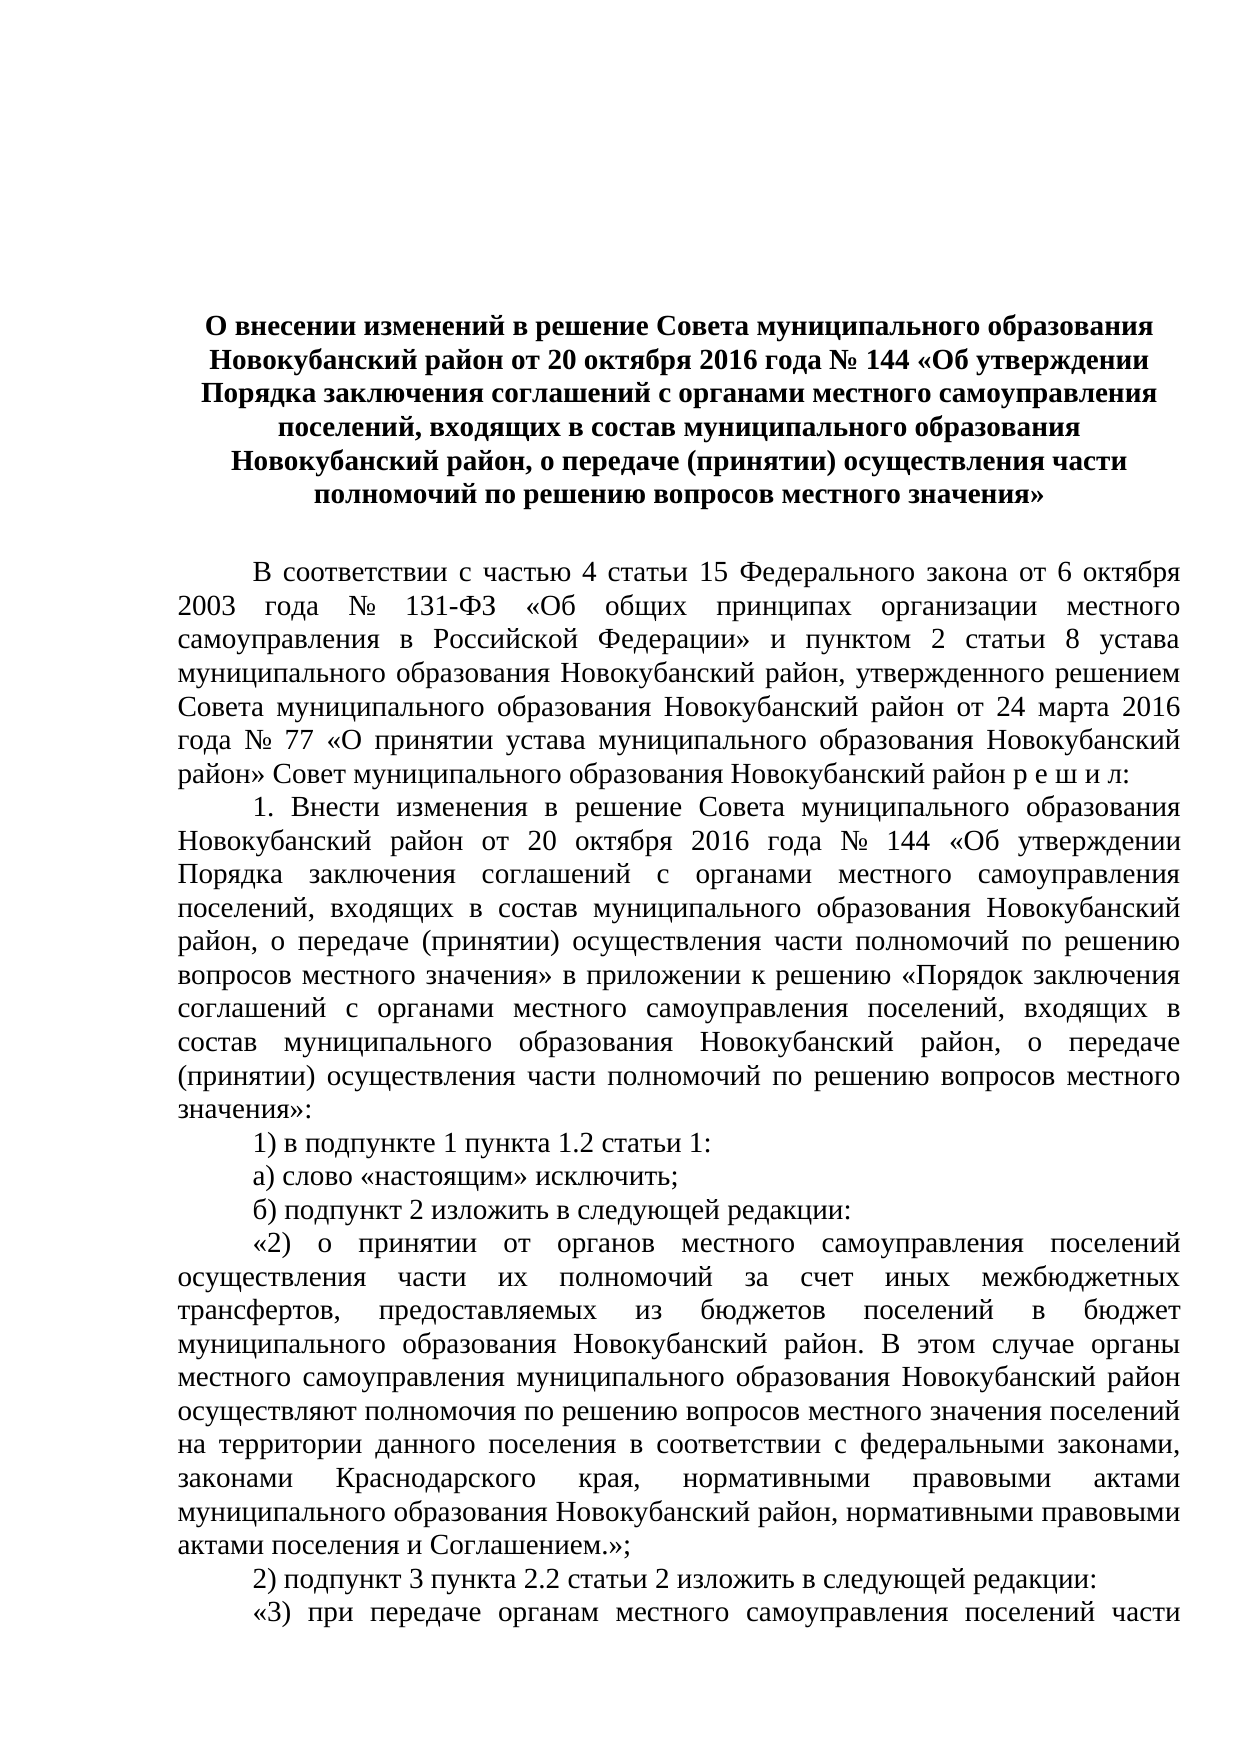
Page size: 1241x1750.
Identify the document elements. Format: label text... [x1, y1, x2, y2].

text б) подпункт 2 изложить в следующей редакции: [177, 1192, 1181, 1225]
text В соответствии с частью 4 статьи 15 Федерального закона от 6 октября 2003 года № 131-ФЗ «Об общих принципах организации местного самоуправления в Российской Федерации» и пунктом 2 статьи 8 устава муниципального образования Новокубанский район, утвержденного решением Совета муниципального образования Новокубанский район от 24 марта 2016 года № 77 «О принятии устава муниципального образования Новокубанский район» Совет муниципального образования Новокубанский район р е ш и л: [177, 554, 1181, 789]
text а) слово «настоящим» исключить; [177, 1158, 1181, 1192]
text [177, 1594, 1181, 1628]
text 1) в подпункте 1 пункта 1.2 статьи 1: [177, 1125, 1181, 1158]
text 2) подпункт 3 пункта 2.2 статьи 2 изложить в следующей редакции: [177, 1561, 1181, 1594]
text 1. Внести изменения в решение Совета муниципального образования Новокубанский район от 20 октября 2016 года № 144 «Об утверждении Порядка заключения соглашений с органами местного самоуправления поселений, входящих в состав муниципального образования Новокубанский район, о передаче (принятии) осуществления части полномочий по решению вопросов местного значения» в приложении к решению «Порядок заключения соглашений с органами местного самоуправления поселений, входящих в состав муниципального образования Новокубанский район, о передаче (принятии) осуществления части полномочий по решению вопросов местного значения»: [177, 789, 1181, 1125]
subtitle О внесении изменений в решение Совета муниципального образования Новокубанский район от 20 октября 2016 года № 144 «Об утверждении Порядка заключения соглашений с органами местного самоуправления поселений, входящих в состав муниципального образования Новокубанский район, о передаче (принятии) осуществления части полномочий по решению вопросов местного значения» [177, 308, 1181, 510]
text «2) о принятии от органов местного самоуправления поселений осуществления части их полномочий за счет иных межбюджетных трансфертов, предоставляемых из бюджетов поселений в бюджет муниципального образования Новокубанский район. В этом случае органы местного самоуправления муниципального образования Новокубанский район осуществляют полномочия по решению вопросов местного значения поселений на территории данного поселения в соответствии с федеральными законами, законами Краснодарского края, нормативными правовыми актами муниципального образования Новокубанский район, нормативными правовыми актами поселения и Соглашением.»; [177, 1225, 1181, 1561]
